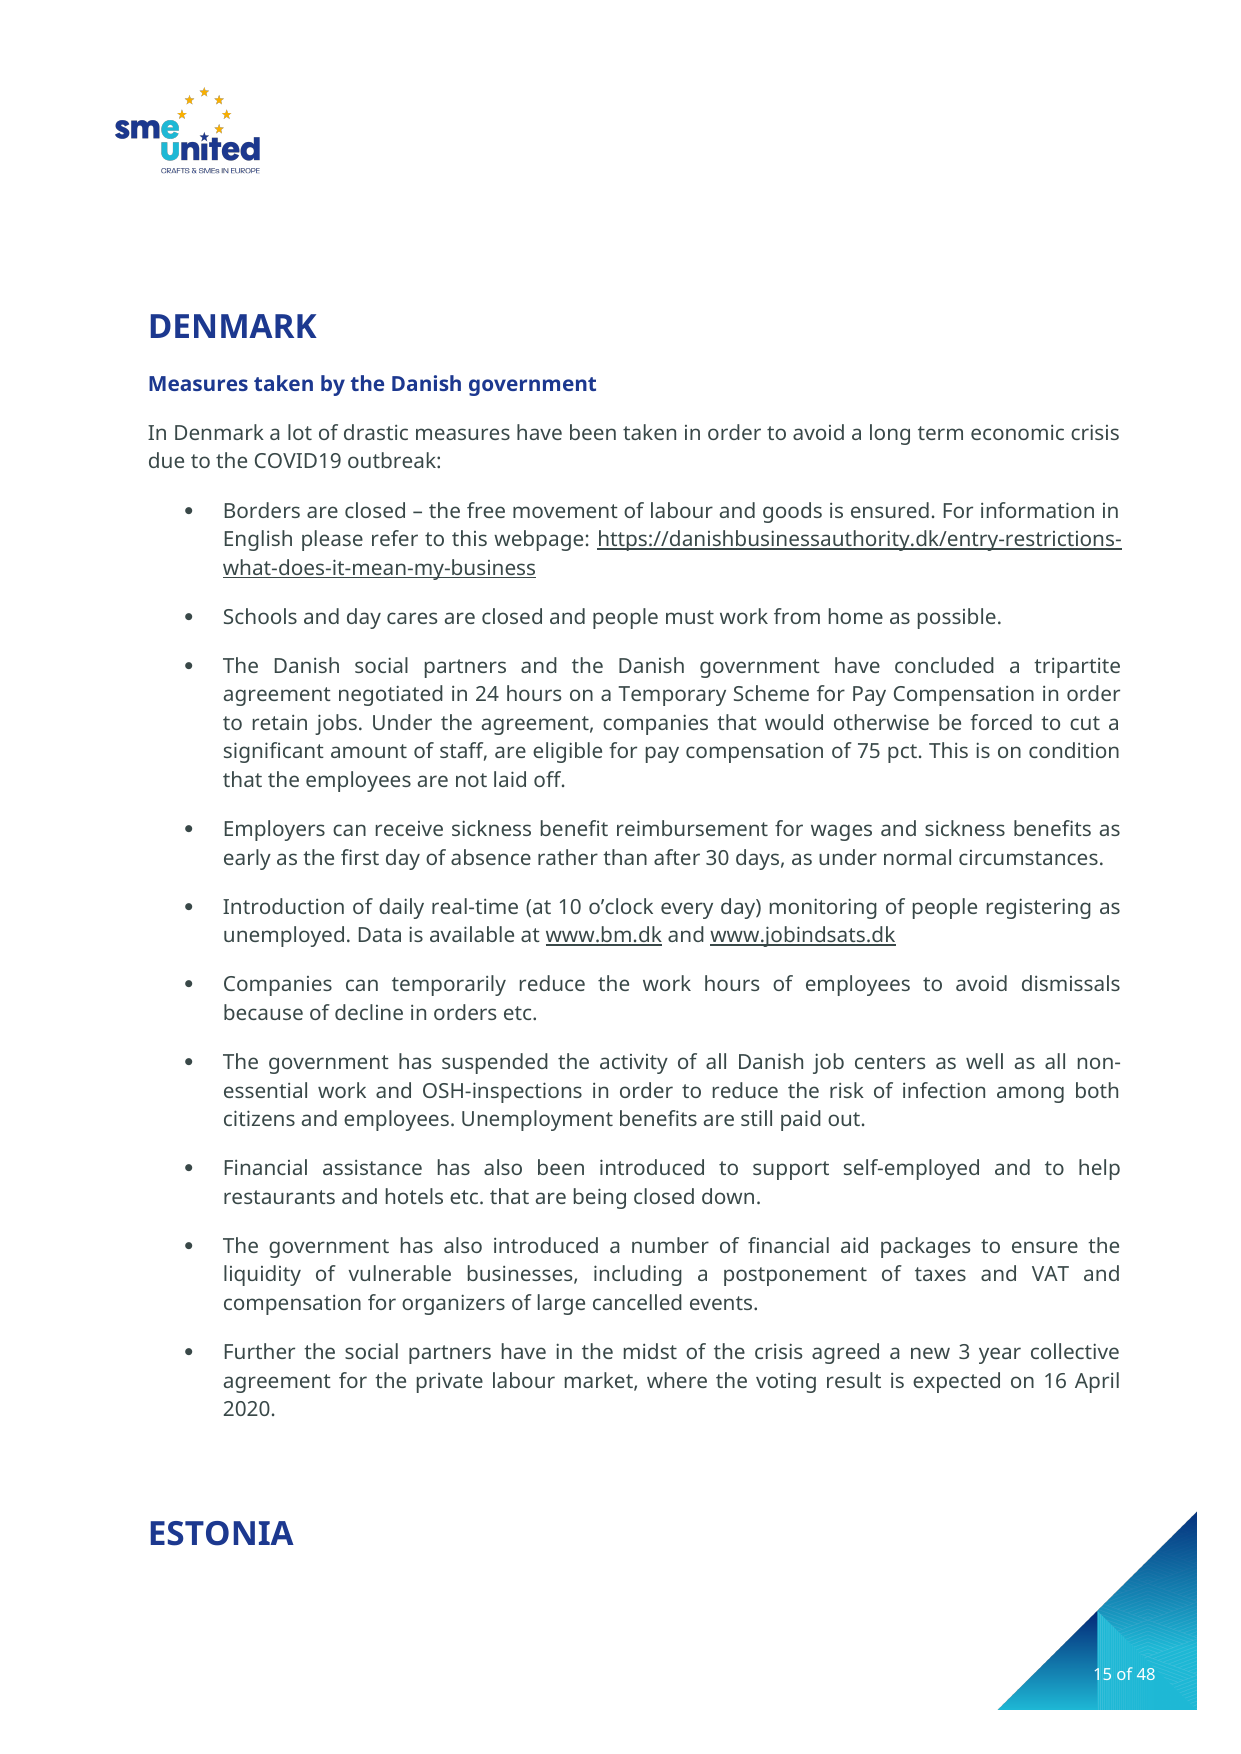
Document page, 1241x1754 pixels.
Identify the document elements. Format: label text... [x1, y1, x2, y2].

list Further the social partners have in the midst of the crisis agreed a new 3 year collective agreement for the private labour market, where the voting result is expected on 16 April 2020. [185, 1337, 1122, 1423]
list Companies can temporarily reduce the work hours of employees to avoid dismissals because of decline in orders etc. [185, 969, 1122, 1026]
list The government has also introduced a number of financial aid packages to ensure the liquidity of vulnerable businesses, including a postponement of taxes and VAT and compensation for organizers of large cancelled events. [185, 1231, 1122, 1316]
text In Denmark a lot of drastic measures have been taken in order to avoid a long term economic crisis due to the COVID19 outbreak: [148, 418, 1122, 475]
list The government has suspended the activity of all Danish job centers as well as all non-essential work and OSH-inspections in order to reduce the risk of infection among both citizens and employees. Unemployment benefits are still paid out. [185, 1047, 1122, 1133]
list Schools and day cares are closed and people must work from home as possible. [185, 602, 1122, 630]
picture [113, 45, 262, 190]
list The Danish social partners and the Danish government have concluded a tripartite agreement negotiated in 24 hours on a Temporary Scheme for Pay Compensation in order to retain jobs. Under the agreement, companies that would otherwise be forced to cut a significant amount of staff, are eligible for pay compensation of 75 pct. This is on condition that the employees are not laid off. [185, 651, 1122, 793]
list Financial assistance has also been introduced to support self-employed and to help restaurants and hotels etc. that are being closed down. [185, 1153, 1122, 1210]
text DENMARK [148, 302, 1122, 348]
text Measures taken by the Danish government [148, 369, 1122, 397]
list Introduction of daily real-time (at 10 o’clock every day) monitoring of people registering as unemployed. Data is available at www.bm.dk and www.jobindsats.dk [185, 892, 1122, 949]
list Borders are closed – the free movement of labour and goods is ensured. For information in English please refer to this webpage: https://danishbusinessauthority.dk/entry-restrictions-what-does-it-mean-my-business [185, 496, 1122, 581]
list Employers can receive sickness benefit reimbursement for wages and sickness benefits as early as the first day of absence rather than after 30 days, as under normal circumstances. [185, 814, 1122, 871]
picture [970, 1484, 1197, 1710]
text ESTONIA [148, 1510, 1122, 1555]
